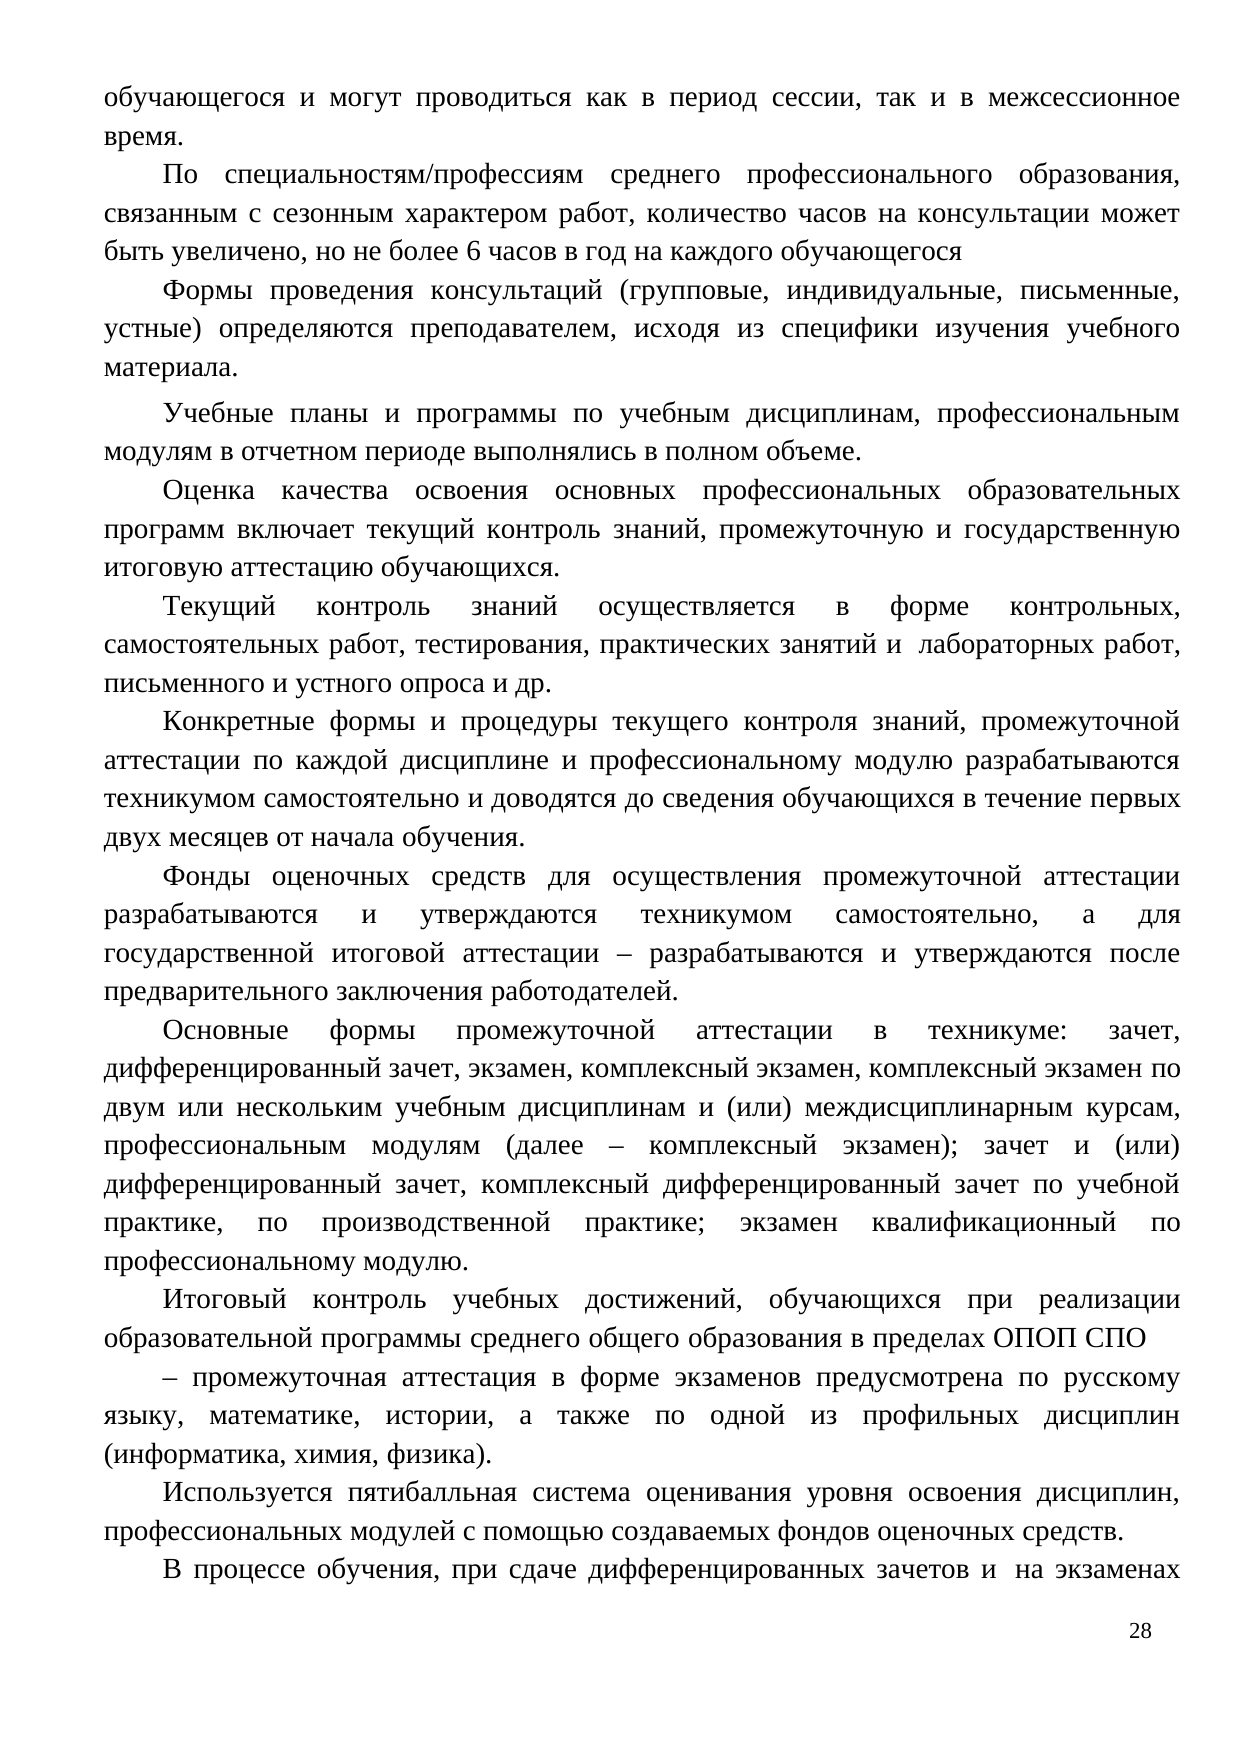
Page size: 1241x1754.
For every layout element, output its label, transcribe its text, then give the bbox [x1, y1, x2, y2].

text Основные формы промежуточной аттестации в техникуме: зачет, дифференцированный зачет, экзамен, комплексный экзамен, комплексный экзамен по двум или нескольким учебным дисциплинам и (или) междисциплинарным курсам, профессиональным модулям (далее – комплексный экзамен); зачет и (или) дифференцированный зачет, комплексный дифференцированный зачет по учебной практике, по производственной практике; экзамен квалификационный по профессиональному модулю. [103, 1012, 1181, 1277]
text Используется пятибалльная система оценивания уровня освоения дисциплин, профессиональных модулей с помощью создаваемых фондов оценочных средств. [103, 1474, 1181, 1546]
text Оценка качества освоения основных профессиональных образовательных программ включает текущий контроль знаний, промежуточную и государственную итоговую аттестацию обучающихся. [103, 472, 1181, 583]
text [103, 1551, 1181, 1585]
text Учебные планы и программы по учебным дисциплинам, профессиональным модулям в отчетном периоде выполнялись в полном объеме. [103, 395, 1181, 467]
text Конкретные формы и процедуры текущего контроля знаний, промежуточной аттестации по каждой дисциплине и профессиональному модулю разрабатываются техникумом самостоятельно и доводятся до сведения обучающихся в течение первых двух месяцев от начала обучения. [103, 703, 1181, 853]
text Текущий контроль знаний осуществляется в форме контрольных, самостоятельных работ, тестирования, практических занятий и лабораторных работ, письменного и устного опроса и др. [103, 588, 1181, 698]
text Формы проведения консультаций (групповые, индивидуальные, письменные, устные) определяются преподавателем, исходя из специфики изучения учебного материала. [103, 272, 1181, 382]
text Фонды оценочных средств для осуществления промежуточной аттестации разрабатываются и утверждаются техникумом самостоятельно, а для государственной итоговой аттестации – разрабатываются и утверждаются после предварительного заключения работодателей. [103, 858, 1181, 1007]
text – промежуточная аттестация в форме экзаменов предусмотрена по русскому языку, математике, истории, а также по одной из профильных дисциплин (информатика, химия, физика). [103, 1359, 1181, 1469]
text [103, 79, 1181, 151]
text Итоговый контроль учебных достижений, обучающихся при реализации образовательной программы среднего общего образования в пределах ОПОП СПО [103, 1282, 1181, 1354]
text По специальностям/профессиям среднего профессионального образования, связанным с сезонным характером работ, количество часов на консультации может быть увеличено, но не более 6 часов в год на каждого обучающегося [103, 156, 1181, 267]
